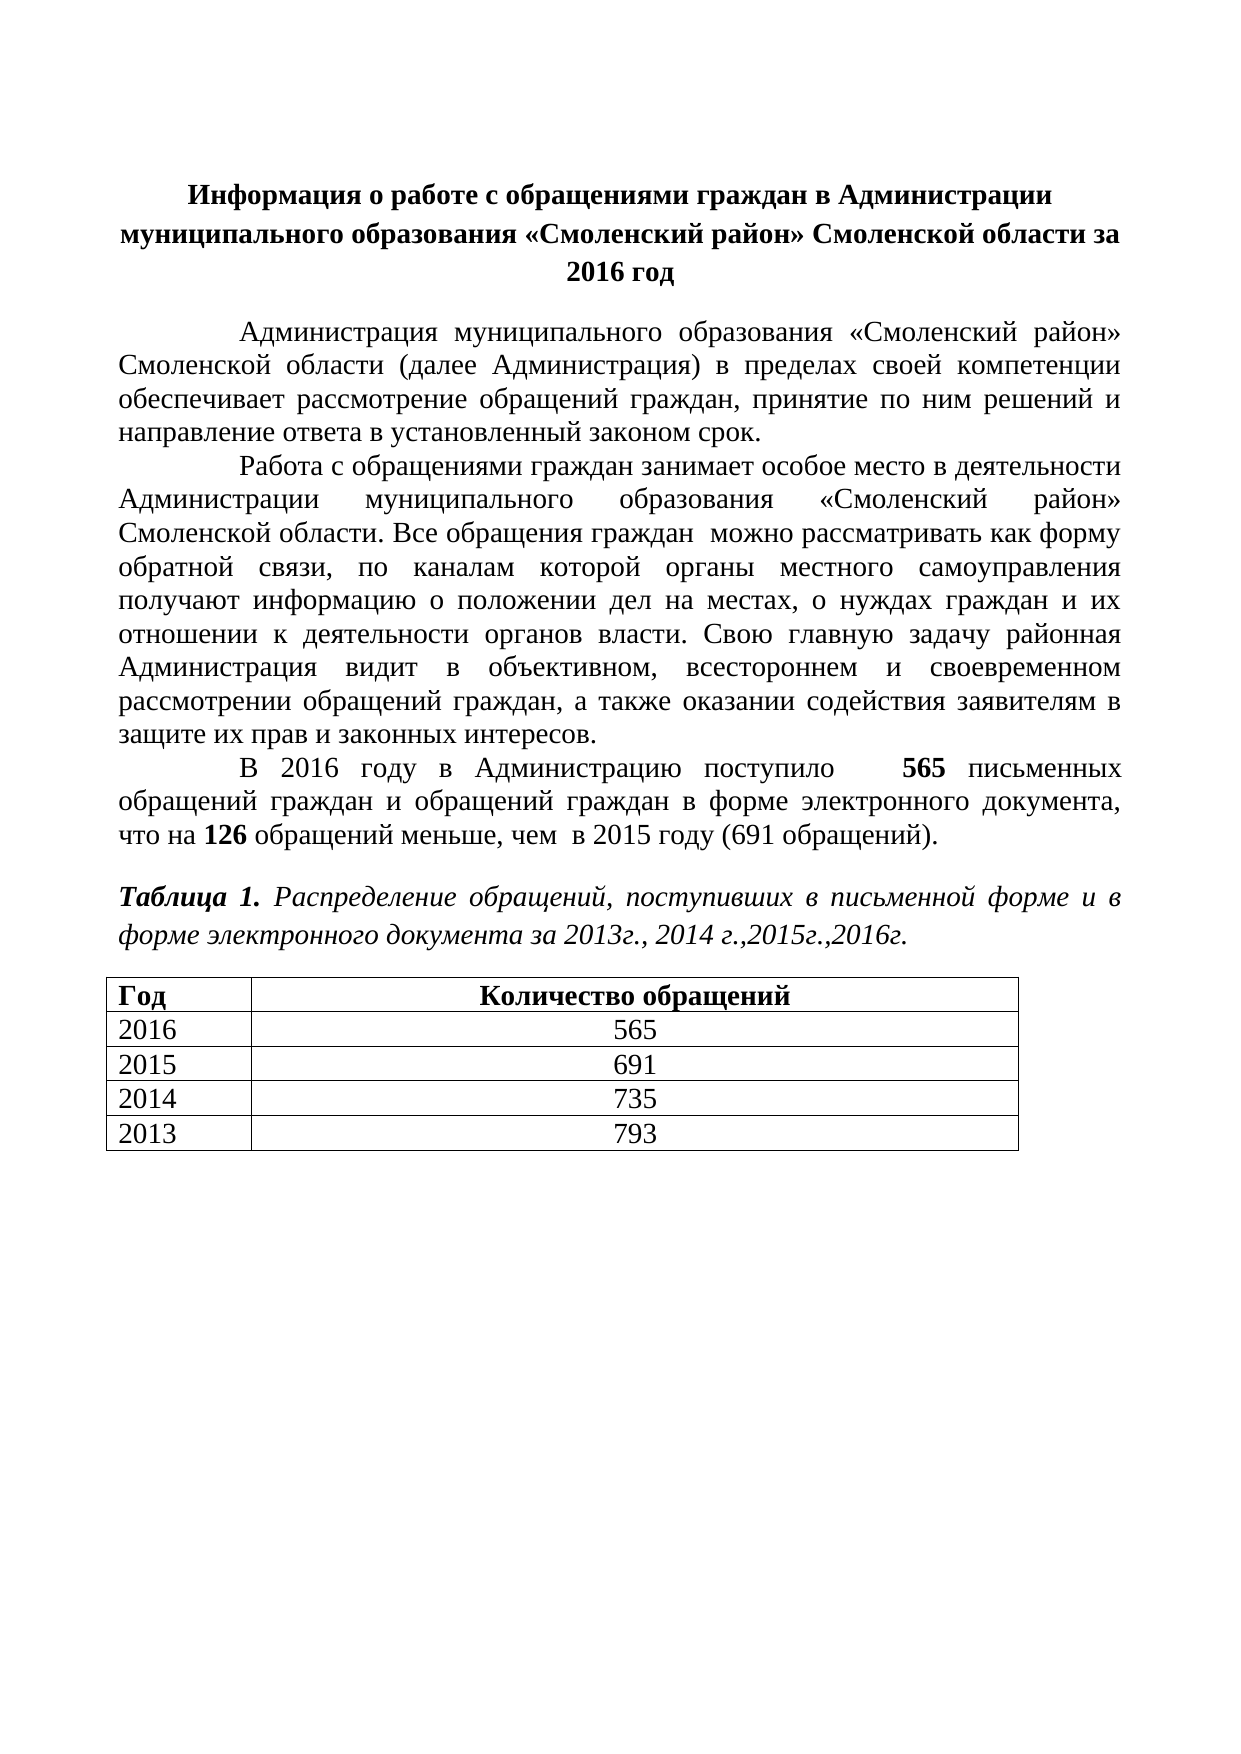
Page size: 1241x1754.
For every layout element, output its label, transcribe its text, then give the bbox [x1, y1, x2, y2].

table_cell 2013 [107, 1116, 251, 1149]
table_cell 735 [252, 1081, 1018, 1115]
table_header Количество обращений [252, 978, 1018, 1011]
table_cell 2014 [107, 1081, 251, 1115]
table_header Год [107, 978, 251, 1011]
table_cell 793 [252, 1116, 1018, 1149]
text Информация о работе с обращениями граждан в Администрации муниципального образования «Смоленский район» Смоленской области за 2016 год [118, 177, 1122, 288]
text Администрация муниципального образования «Смоленский район» Смоленской области (далее Администрация) в пределах своей компетенции обеспечивает рассмотрение обращений граждан, принятие по ним решений и направление ответа в установленный законом срок. [118, 314, 1122, 448]
table_cell 691 [252, 1047, 1018, 1080]
text В 2016 году в Администрацию поступило 565 письменных обращений граждан и обращений граждан в форме электронного документа, что на 126 обращений меньше, чем в 2015 году (691 обращений). [118, 750, 1122, 851]
table_cell 2015 [107, 1047, 251, 1080]
table_cell 565 [252, 1012, 1018, 1046]
text Таблица 1. Распределение обращений, поступивших в письменной форме и в форме электронного документа за 2013г., 2014 г.,2015г.,2016г. [118, 879, 1122, 951]
table_cell 2016 [107, 1012, 251, 1046]
text Работа с обращениями граждан занимает особое место в деятельности Администрации муниципального образования «Смоленский район» Смоленской области. Все обращения граждан можно рассматривать как форму обратной связи, по каналам которой органы местного самоуправления получают информацию о положении дел на местах, о нуждах граждан и их отношении к деятельности органов власти. Свою главную задачу районная Администрация видит в объективном, всестороннем и своевременном рассмотрении обращений граждан, а также оказании содействия заявителям в защите их прав и законных интересов. [118, 448, 1122, 750]
